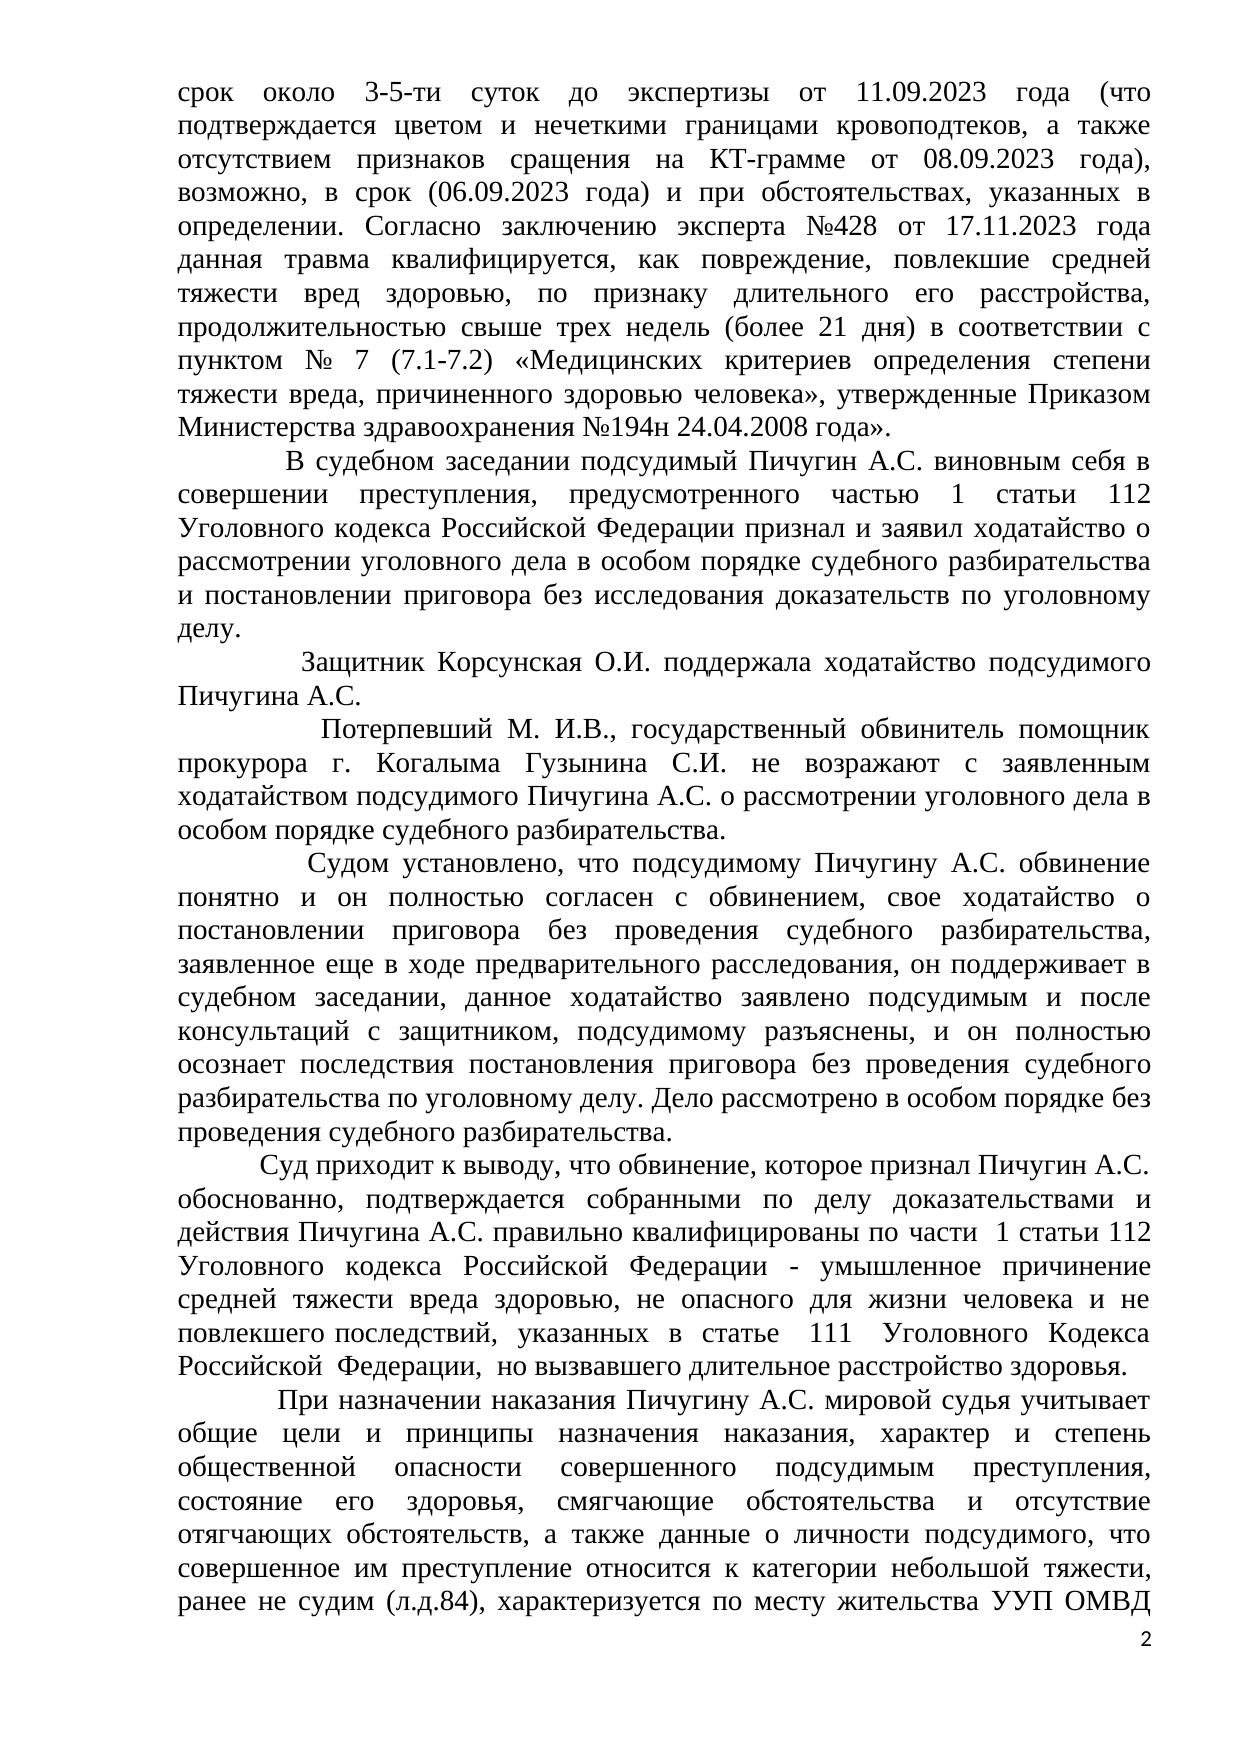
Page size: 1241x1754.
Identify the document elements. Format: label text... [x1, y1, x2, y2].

text Защитник Корсунская О.И. поддержала ходатайство подсудимого Пичугина А.С. [177, 644, 1152, 711]
text Потерпевший М. И.В., государственный обвинитель помощник прокурора г. Когалыма Гузынина С.И. не возражают с заявленным ходатайством подсудимого Пичугина А.С. о рассмотрении уголовного дела в особом порядке судебного разбирательства. [177, 711, 1152, 845]
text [177, 1382, 1152, 1617]
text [177, 74, 1152, 443]
text Судом установлено, что подсудимому Пичугину А.С. обвинение понятно и он полностью согласен с обвинением, свое ходатайство о постановлении приговора без проведения судебного разбирательства, заявленное еще в ходе предварительного расследования, он поддерживает в судебном заседании, данное ходатайство заявлено подсудимым и после консультаций с защитником, подсудимому разъяснены, и он полностью осознает последствия постановления приговора без проведения судебного разбирательства по уголовному делу. Дело рассмотрено в особом порядке без проведения судебного разбирательства. [177, 845, 1152, 1147]
text Суд приходит к выводу, что обвинение, которое признал Пичугин А.С. обоснованно, подтверждается собранными по делу доказательствами и действия Пичугина А.С. правильно квалифицированы по части 1 статьи 112 Уголовного кодекса Российской Федерации - умышленное причинение средней тяжести вреда здоровью, не опасного для жизни человека и не повлекшего последствий, указанных в статье 111 Уголовного Кодекса Российской Федерации, но вызвавшего длительное расстройство здоровья. [177, 1147, 1152, 1382]
text В судебном заседании подсудимый Пичугин А.С. виновным себя в совершении преступления, предусмотренного частью 1 статьи 112 Уголовного кодекса Российской Федерации признал и заявил ходатайство о рассмотрении уголовного дела в особом порядке судебного разбирательства и постановлении приговора без исследования доказательств по уголовному делу. [177, 443, 1152, 644]
